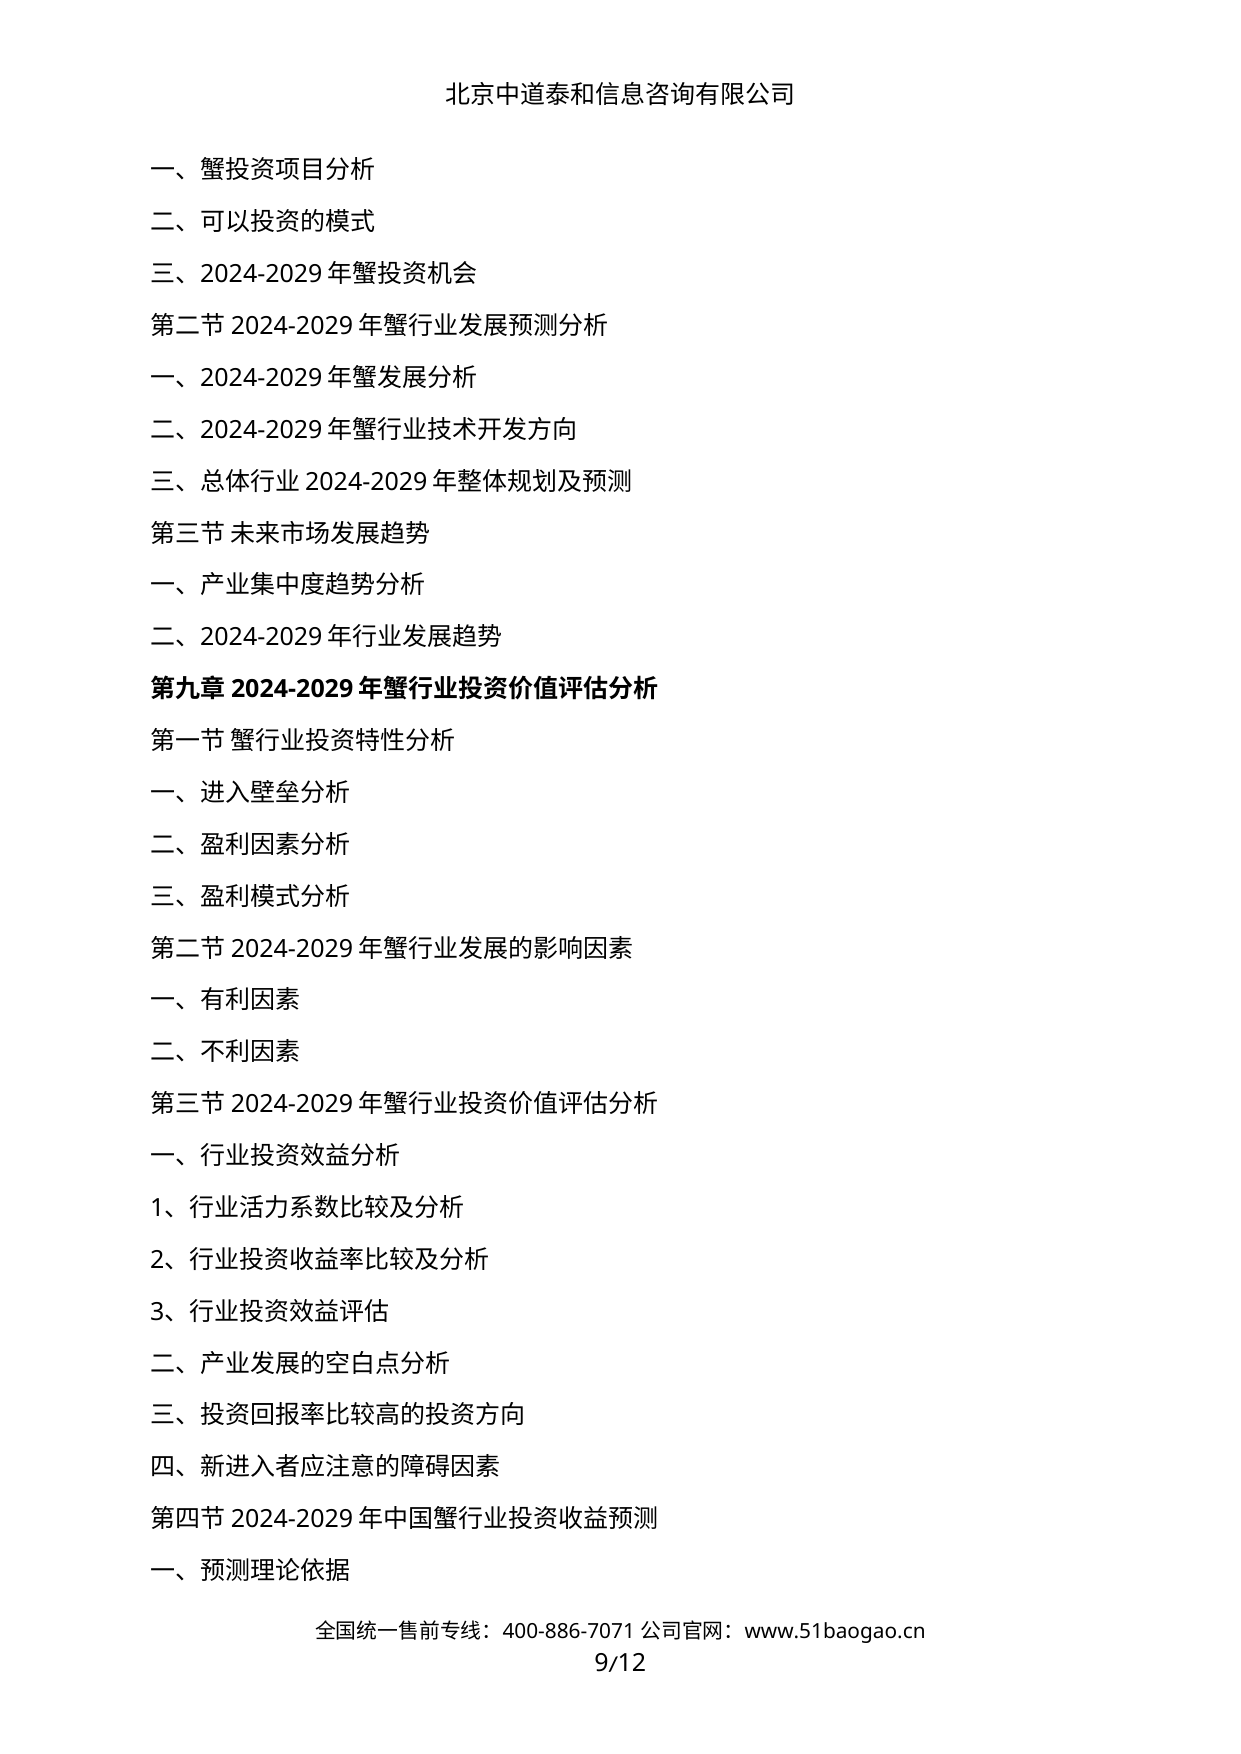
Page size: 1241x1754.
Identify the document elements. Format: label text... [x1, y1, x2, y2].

text 一、行业投资效益分析 [150, 1136, 1090, 1172]
text 二、产业发展的空白点分析 [150, 1343, 1090, 1379]
text 第三节 未来市场发展趋势 [150, 513, 1090, 549]
text 四、新进入者应注意的障碍因素 [150, 1447, 1090, 1483]
text 一、蟹投资项目分析 [150, 150, 1090, 186]
text 二、2024-2029年行业发展趋势 [150, 617, 1090, 653]
text 二、不利因素 [150, 1032, 1090, 1068]
text 2、行业投资收益率比较及分析 [150, 1239, 1090, 1276]
text 三、2024-2029年蟹投资机会 [150, 254, 1090, 290]
text 第九章 2024-2029年蟹行业投资价值评估分析 [150, 669, 1090, 705]
text 第四节 2024-2029年中国蟹行业投资收益预测 [150, 1499, 1090, 1535]
text 二、2024-2029年蟹行业技术开发方向 [150, 409, 1090, 446]
text 一、预测理论依据 [150, 1551, 1090, 1587]
text 1、行业活力系数比较及分析 [150, 1187, 1090, 1224]
text 三、投资回报率比较高的投资方向 [150, 1395, 1090, 1431]
text 二、盈利因素分析 [150, 824, 1090, 861]
text 一、2024-2029年蟹发展分析 [150, 357, 1090, 394]
text 3、行业投资效益评估 [150, 1291, 1090, 1327]
text 一、产业集中度趋势分析 [150, 565, 1090, 601]
text 三、盈利模式分析 [150, 876, 1090, 912]
text 第二节 2024-2029年蟹行业发展的影响因素 [150, 928, 1090, 964]
text 第一节 蟹行业投资特性分析 [150, 721, 1090, 757]
text 一、有利因素 [150, 980, 1090, 1016]
text 第三节 2024-2029年蟹行业投资价值评估分析 [150, 1084, 1090, 1120]
text 二、可以投资的模式 [150, 202, 1090, 238]
text 三、总体行业2024-2029年整体规划及预测 [150, 461, 1090, 497]
text 一、进入壁垒分析 [150, 772, 1090, 809]
text 第二节 2024-2029年蟹行业发展预测分析 [150, 306, 1090, 342]
